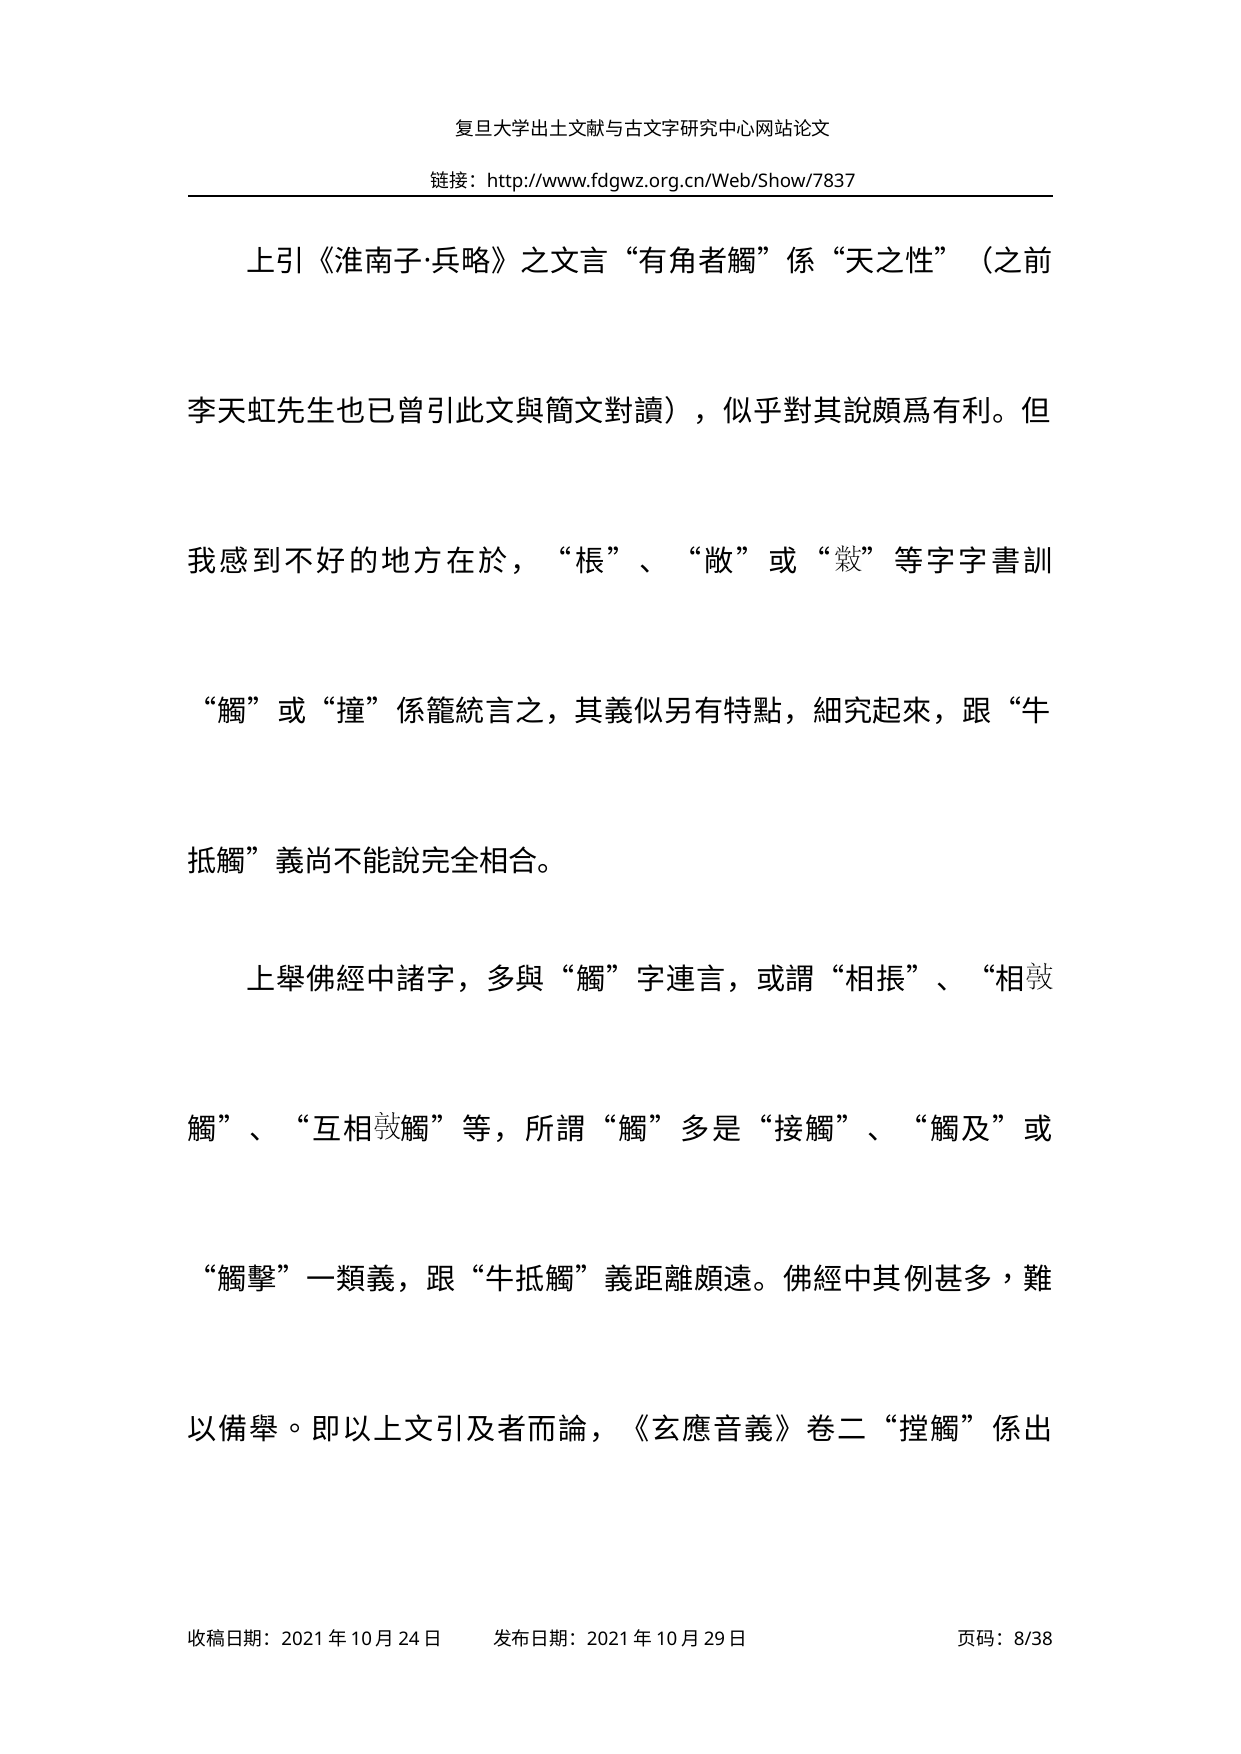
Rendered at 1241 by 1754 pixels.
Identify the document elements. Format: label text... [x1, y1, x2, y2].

text 上引《淮南子·兵略》之文言“有角者觸”係“天之性”（之前李天虹先生也已曾引此文與簡文對讀），似乎對其說頗爲有利。但我感到不好的地方在於，“棖”、“敞”或“”等字字書訓“觸”或“撞”係籠統言之，其義似另有特點，細究起來，跟“牛抵觸”義尚不能說完全相合。 [187, 222, 1053, 897]
picture [1026, 962, 1053, 990]
picture [835, 545, 862, 572]
picture [374, 1112, 401, 1140]
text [187, 939, 1053, 1464]
